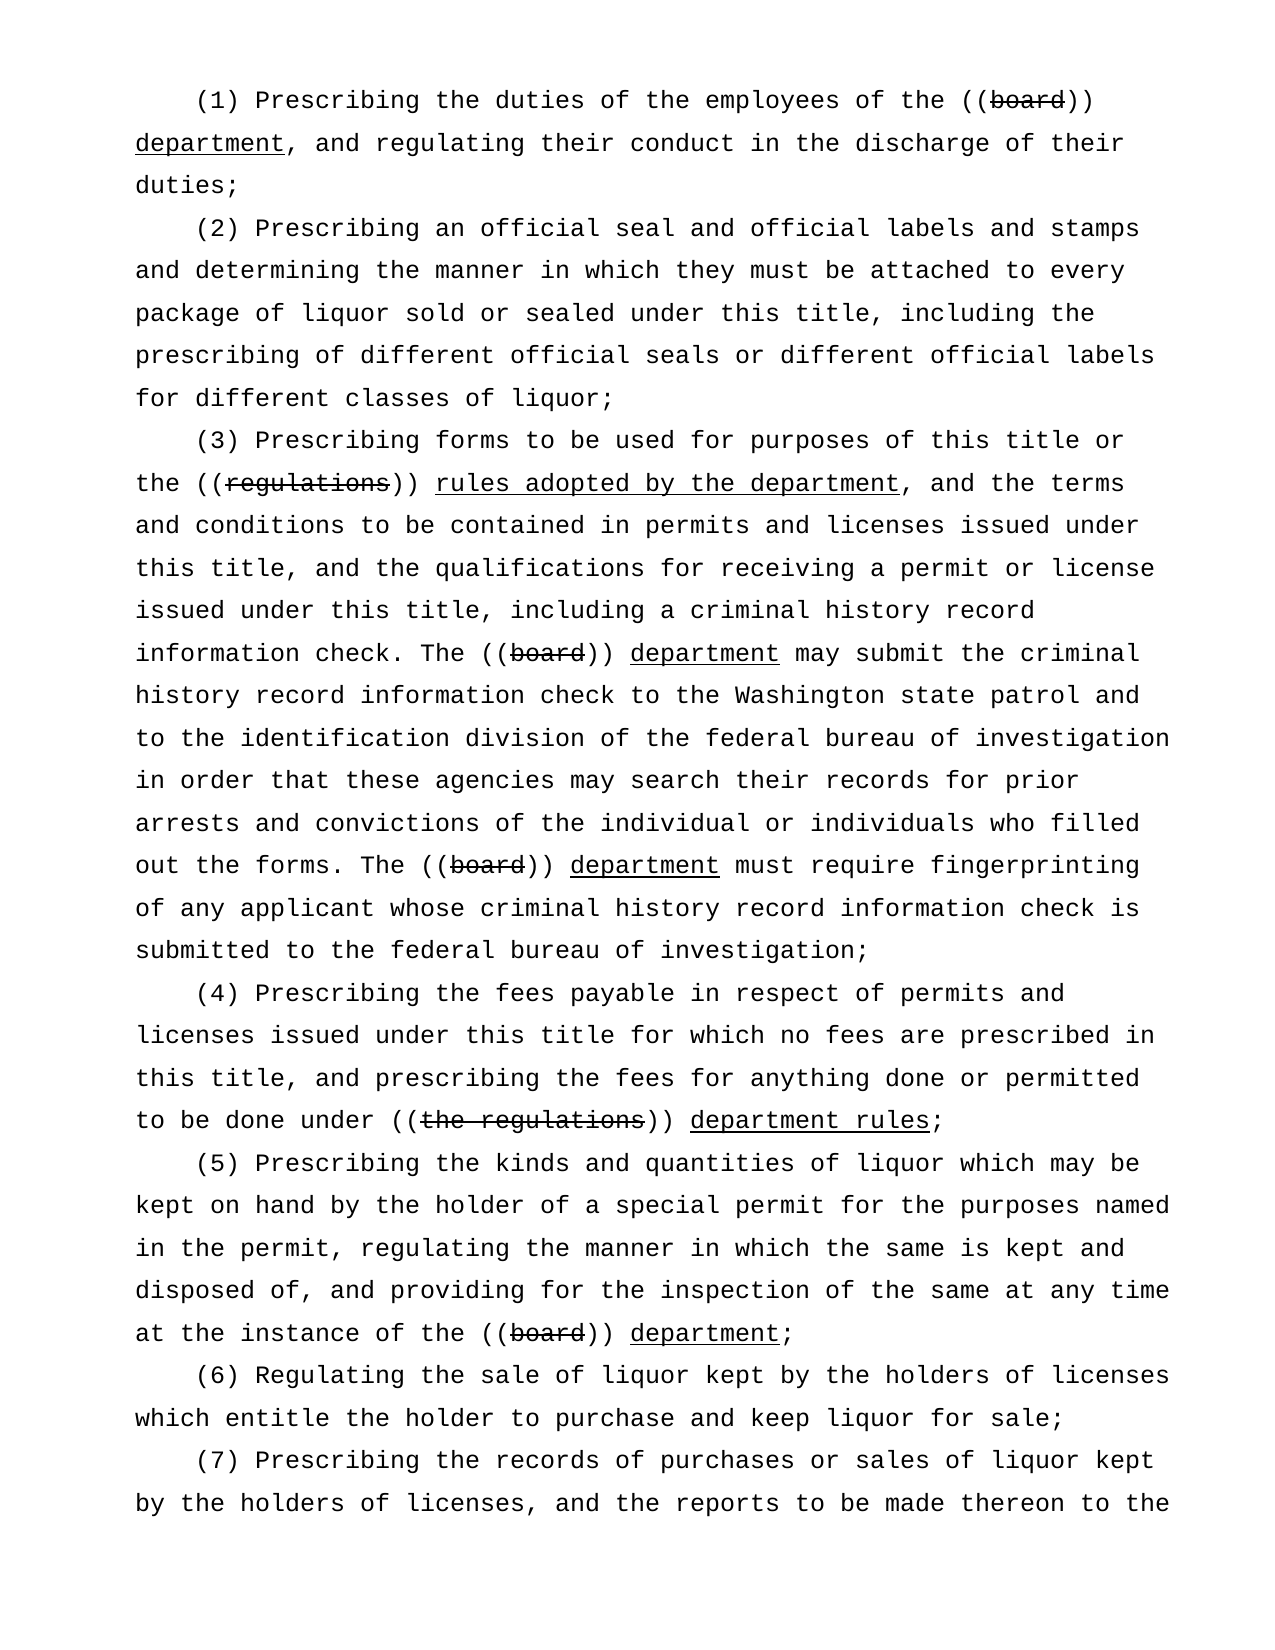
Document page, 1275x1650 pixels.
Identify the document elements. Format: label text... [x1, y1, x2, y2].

text (4) Prescribing the fees payable in respect of permits and licenses issued under this title for which no fees are prescribed in this title, and prescribing the fees for anything done or permitted to be done under ((the regulations)) department rules; [135, 967, 1170, 1137]
text (5) Prescribing the kinds and quantities of liquor which may be kept on hand by the holder of a special permit for the purposes named in the permit, regulating the manner in which the same is kept and disposed of, and providing for the inspection of the same at any time at the instance of the ((board)) department; [135, 1137, 1170, 1350]
text (2) Prescribing an official seal and official labels and stamps and determining the manner in which they must be attached to every package of liquor sold or sealed under this title, including the prescribing of different official seals or different official labels for different classes of liquor; [135, 202, 1170, 415]
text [135, 1435, 1170, 1520]
text (1) Prescribing the duties of the employees of the ((board)) department, and regulating their conduct in the discharge of their duties; [135, 75, 1170, 202]
text (6) Regulating the sale of liquor kept by the holders of licenses which entitle the holder to purchase and keep liquor for sale; [135, 1350, 1170, 1435]
text (3) Prescribing forms to be used for purposes of this title or the ((regulations)) rules adopted by the department, and the terms and conditions to be contained in permits and licenses issued under this title, and the qualifications for receiving a permit or license issued under this title, including a criminal history record information check. The ((board)) department may submit the criminal history record information check to the Washington state patrol and to the identification division of the federal bureau of investigation in order that these agencies may search their records for prior arrests and convictions of the individual or individuals who filled out the forms. The ((board)) department must require fingerprinting of any applicant whose criminal history record information check is submitted to the federal bureau of investigation; [135, 415, 1170, 967]
